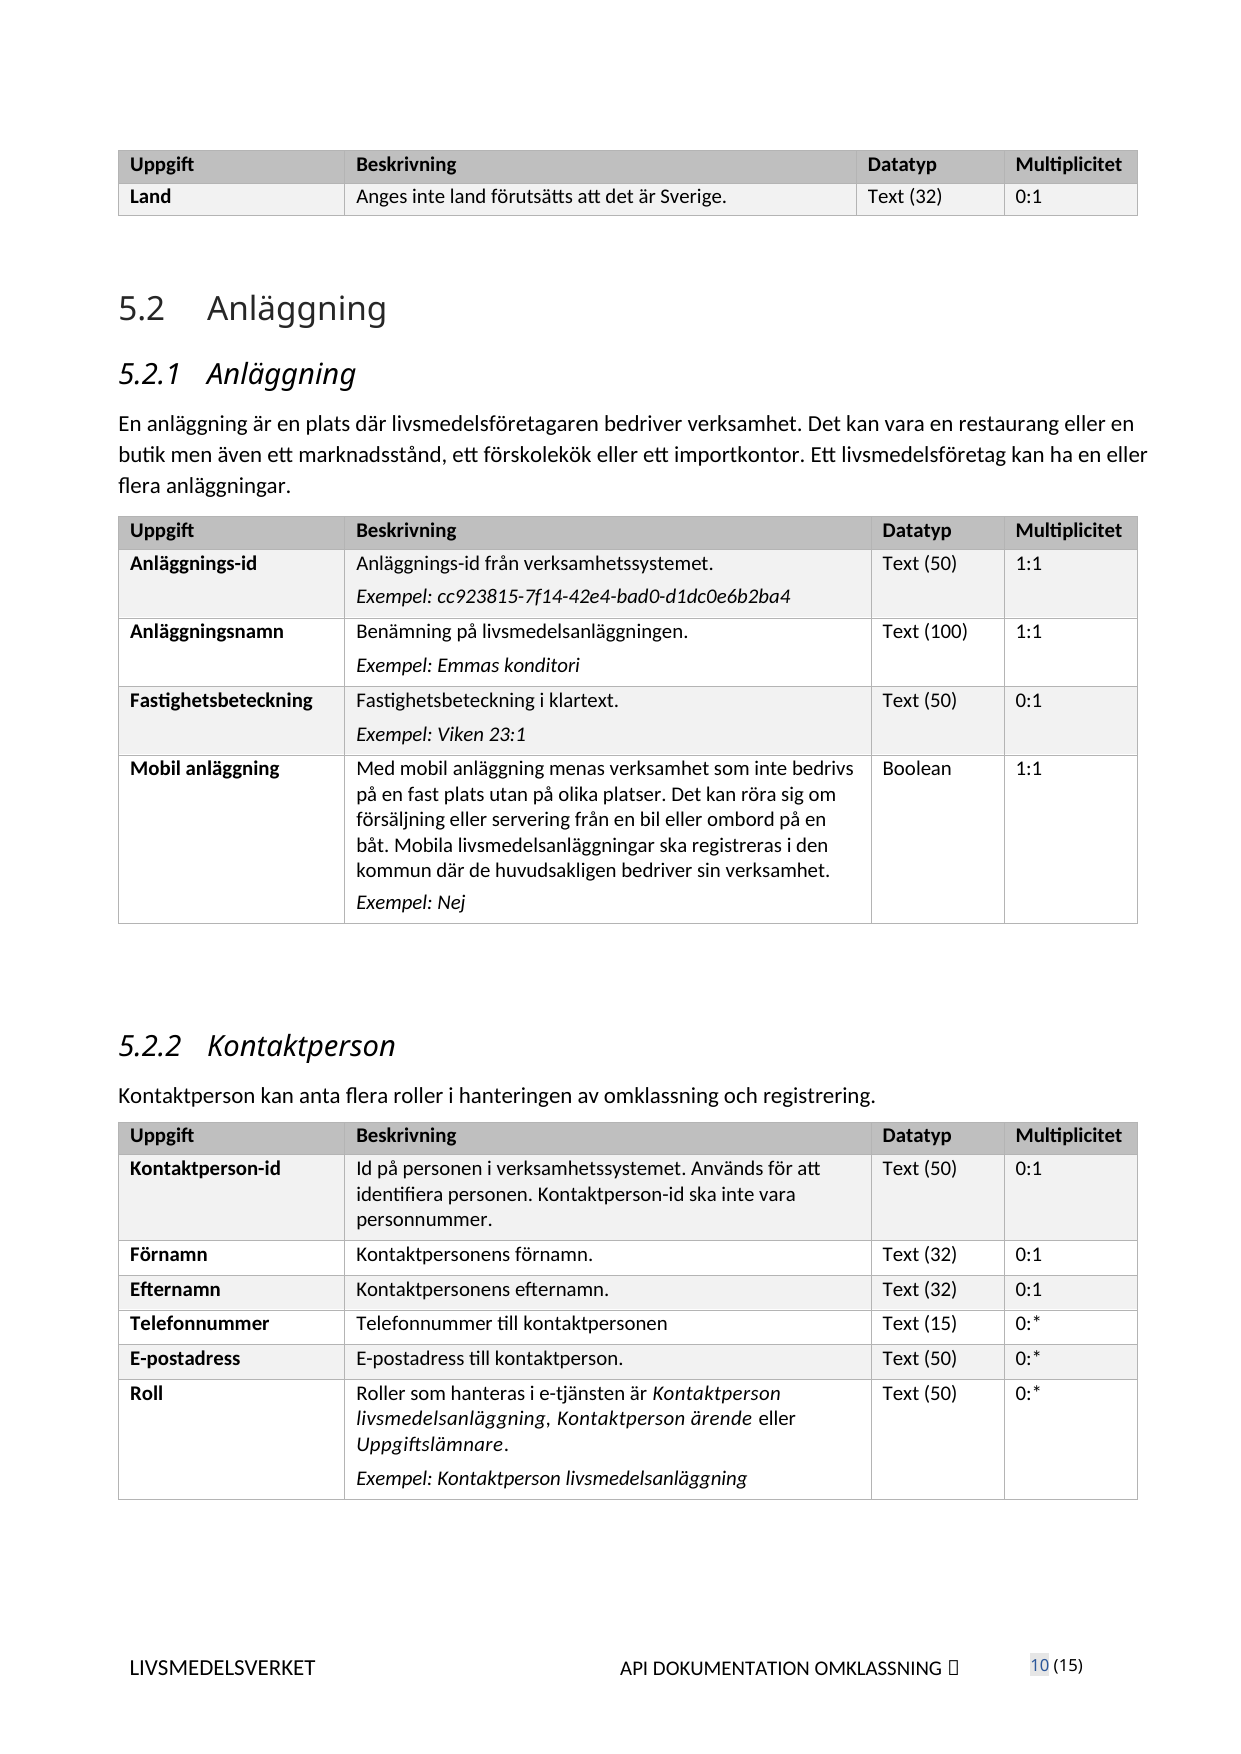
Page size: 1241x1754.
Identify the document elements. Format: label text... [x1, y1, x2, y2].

table_cell 0:* [1005, 1380, 1137, 1498]
table_cell Text (50) [872, 1345, 1004, 1379]
table_cell Roll [119, 1380, 344, 1498]
table_cell Text (100) [872, 619, 1004, 686]
table_cell Roller som hanteras i e-tjänsten är Kontaktperson livsmedelsanläggning, Kontaktperson ärende eller Uppgiftslämnare. Exempel: Kontaktperson livsmedelsanläggning [345, 1380, 871, 1498]
table_cell Fastighetsbeteckning i klartext. Exempel: Viken 23:1 [345, 687, 871, 754]
table_cell Text (50) [872, 687, 1004, 754]
table_cell Förnamn [119, 1241, 344, 1275]
table_cell Telefonnummer till kontaktpersonen [345, 1311, 871, 1344]
table_cell Text (15) [872, 1311, 1004, 1344]
table_header Uppgift [119, 151, 344, 183]
table_header Multiplicitet [1005, 151, 1137, 183]
table_cell E-postadress till kontaktperson. [345, 1345, 871, 1379]
table_cell Anläggningsnamn [119, 619, 344, 686]
table_cell 0:* [1005, 1311, 1137, 1344]
table_cell Kontaktpersonens förnamn. [345, 1241, 871, 1275]
table_cell Benämning på livsmedelsanläggningen. Exempel: Emmas konditori [345, 619, 871, 686]
table_cell 1:1 [1005, 756, 1137, 923]
table_cell Text (50) [872, 1380, 1004, 1498]
table_cell Kontaktpersonens efternamn. [345, 1276, 871, 1309]
text En anläggning är en plats där livsmedelsföretagaren bedriver verksamhet. Det kan vara en restaurang eller en butik men även ett marknadsstånd, ett förskolekök eller ett importkontor. Ett livsmedelsföretag kan ha en eller flera anläggningar. [118, 406, 1152, 499]
table_cell Text (32) [872, 1241, 1004, 1275]
table_header Beskrivning [345, 517, 871, 549]
subtitle Kontaktperson [118, 1026, 1152, 1065]
table_cell Boolean [872, 756, 1004, 923]
table_cell Text (32) [857, 184, 1004, 215]
table_header Multiplicitet [1005, 517, 1137, 549]
table_cell Land [119, 184, 344, 215]
table_cell 1:1 [1005, 550, 1137, 617]
table_cell 0:1 [1005, 1155, 1137, 1240]
table_cell 0:1 [1005, 184, 1137, 215]
table_cell E-postadress [119, 1345, 344, 1379]
table_cell 0:* [1005, 1345, 1137, 1379]
table_header Beskrivning [345, 1123, 871, 1154]
table_cell Efternamn [119, 1276, 344, 1309]
table_cell Anläggnings-id [119, 550, 344, 617]
table_cell Fastighetsbeteckning [119, 687, 344, 754]
table_cell Mobil anläggning [119, 756, 344, 923]
table_cell Text (50) [872, 550, 1004, 617]
table_cell Id på personen i verksamhetssystemet. Används för att identifiera personen. Kontaktperson-id ska inte vara personnummer. [345, 1155, 871, 1240]
table_header Multiplicitet [1005, 1123, 1137, 1154]
table_cell Med mobil anläggning menas verksamhet som inte bedrivs på en fast plats utan på olika platser. Det kan röra sig om försäljning eller servering från en bil eller ombord på en båt. Mobila livsmedelsanläggningar ska registreras i den kommun där de huvudsakligen bedriver sin verksamhet. Exempel: Nej [345, 756, 871, 923]
table_header Datatyp [857, 151, 1004, 183]
table_cell Text (50) [872, 1155, 1004, 1240]
table_header Datatyp [872, 517, 1004, 549]
table_header Uppgift [119, 1123, 344, 1154]
table_cell Text (32) [872, 1276, 1004, 1309]
subtitle Anläggning [118, 353, 1152, 393]
table_header Uppgift [119, 517, 344, 549]
table_cell 0:1 [1005, 1241, 1137, 1275]
subtitle Anläggning [118, 285, 1152, 331]
table_cell 0:1 [1005, 687, 1137, 754]
table_cell 0:1 [1005, 1276, 1137, 1309]
table_cell 1:1 [1005, 619, 1137, 686]
table_cell Telefonnummer [119, 1311, 344, 1344]
table_cell Anläggnings-id från verksamhetssystemet. Exempel: cc923815-7f14-42e4-bad0-d1dc0e6b2ba4 [345, 550, 871, 617]
table_header Beskrivning [345, 151, 856, 183]
table_cell Anges inte land förutsätts att det är Sverige. [345, 184, 856, 215]
table_cell Kontaktperson-id [119, 1155, 344, 1240]
table_header Datatyp [872, 1123, 1004, 1154]
text Kontaktperson kan anta flera roller i hanteringen av omklassning och registrering. [118, 1078, 1152, 1109]
